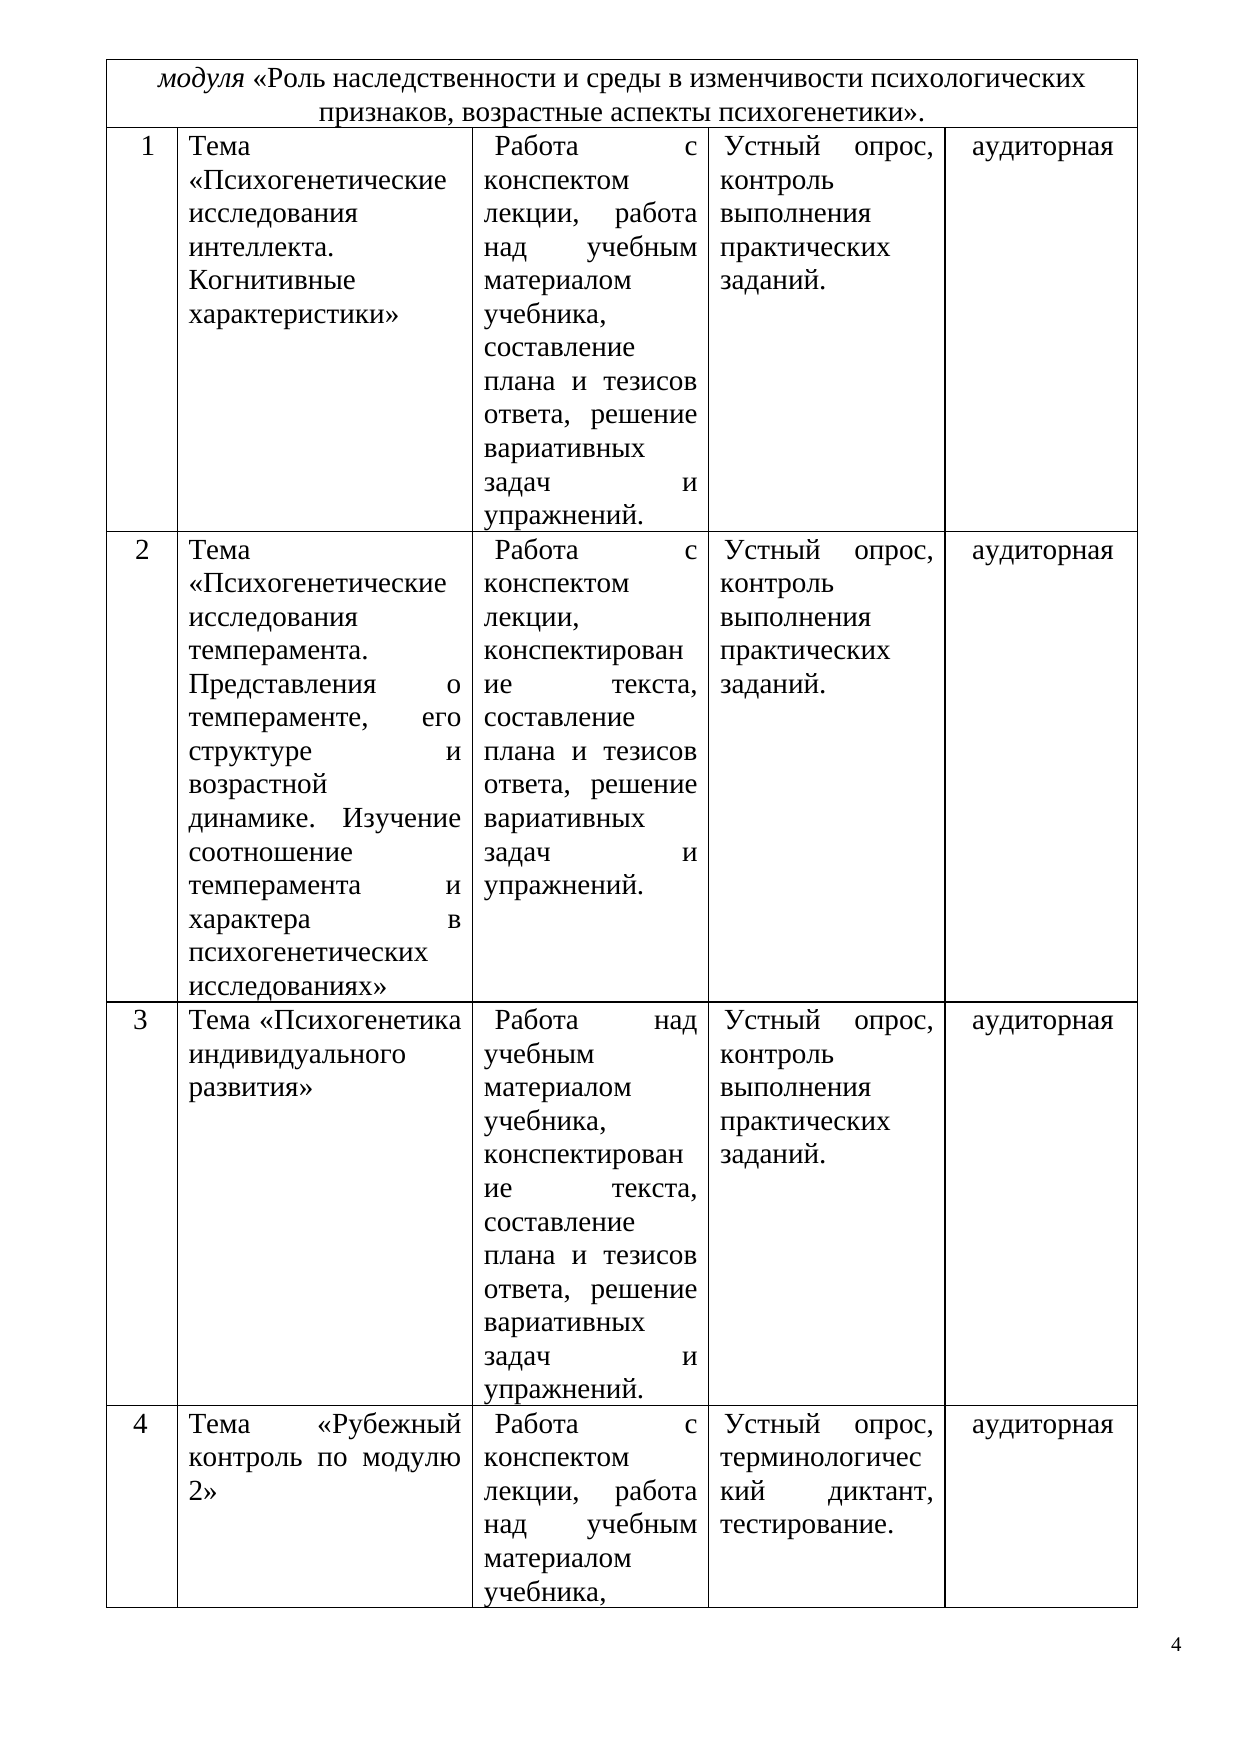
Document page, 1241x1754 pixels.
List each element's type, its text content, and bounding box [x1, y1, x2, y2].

table_cell Тема «Психогенетические исследования интеллекта. Когнитивные характеристики» [178, 128, 472, 531]
table_cell 1 [107, 128, 177, 531]
table_cell Устный опрос, контроль выполнения практических заданий. [709, 532, 944, 1001]
table_cell аудиторная [946, 128, 1137, 531]
table_cell 4 [107, 1406, 177, 1607]
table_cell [473, 1406, 708, 1607]
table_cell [107, 60, 1137, 127]
table_cell Работа с конспектом лекции, конспектирование текста, составление плана и тезисов ответа, решение вариативных задач и упражнений. [473, 532, 708, 1001]
table_cell 3 [107, 1003, 177, 1405]
table_cell Тема «Психогенетические исследования темперамента. Представления о темпераменте, его структуре и возрастной динамике. Изучение соотношение темперамента и характера в психогенетических исследованиях» [178, 532, 472, 1001]
table_cell Устный опрос, контроль выполнения практических заданий. [709, 1003, 944, 1405]
table_cell аудиторная [946, 1003, 1137, 1405]
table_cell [709, 1406, 944, 1607]
table_cell Работа с конспектом лекции, работа над учебным материалом учебника, составление плана и тезисов ответа, решение вариативных задач и упражнений. [473, 128, 708, 531]
table_cell Устный опрос, контроль выполнения практических заданий. [709, 128, 944, 531]
table_cell Тема «Психогенетика индивидуального развития» [178, 1003, 472, 1405]
table_cell аудиторная [946, 1406, 1137, 1607]
table_cell 2 [107, 532, 177, 1001]
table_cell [178, 1406, 472, 1607]
table_cell аудиторная [946, 532, 1137, 1001]
table_cell Работа над учебным материалом учебника, конспектирование текста, составление плана и тезисов ответа, решение вариативных задач и упражнений. [473, 1003, 708, 1405]
